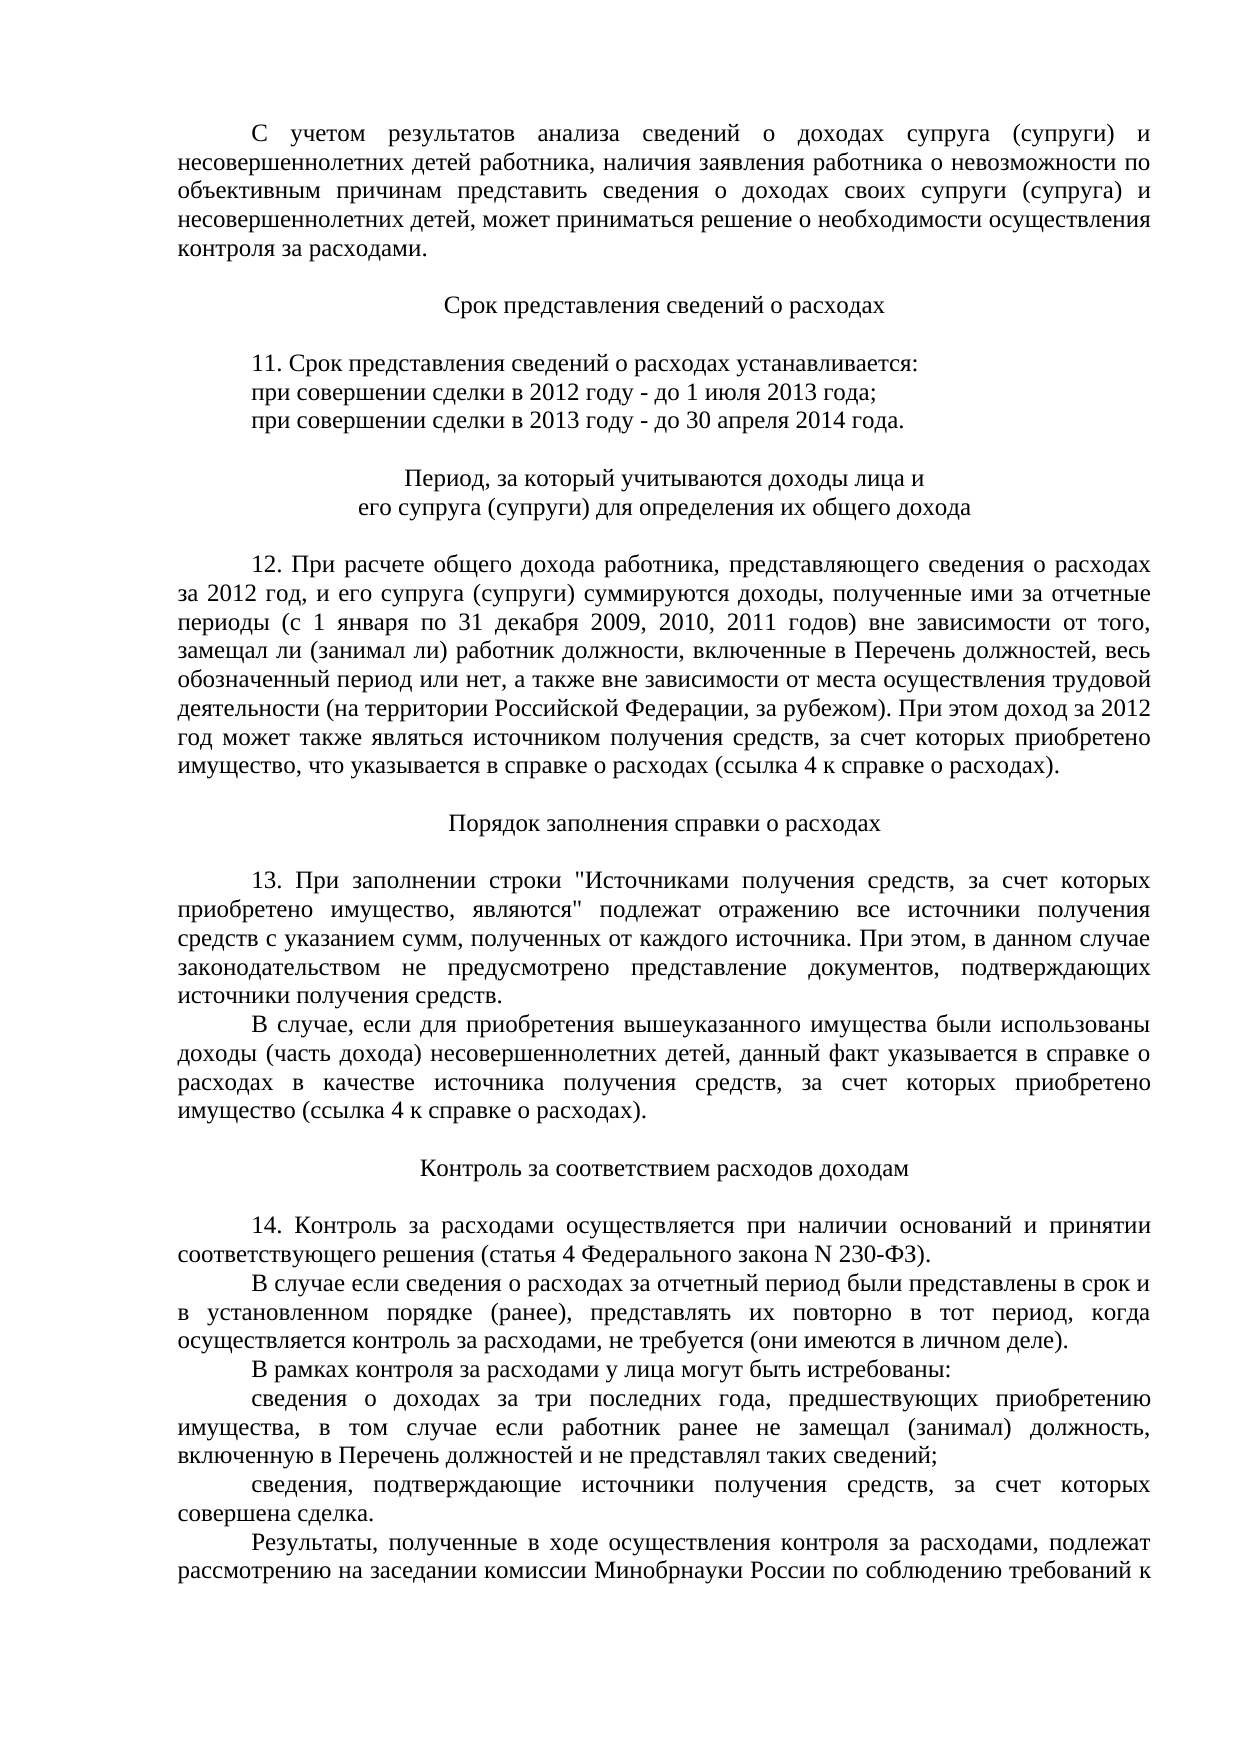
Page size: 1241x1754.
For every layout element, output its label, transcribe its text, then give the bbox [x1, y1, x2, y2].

text В случае если сведения о расходах за отчетный период были представлены в срок и в установленном порядке (ранее), представлять их повторно в тот период, когда осуществляется контроль за расходами, не требуется (они имеются в личном деле). [177, 1268, 1152, 1354]
text 13. При заполнении строки "Источниками получения средств, за счет которых приобретено имущество, являются" подлежат отражению все источники получения средств с указанием сумм, полученных от каждого источника. При этом, в данном случае законодательством не предусмотрено представление документов, подтверждающих источники получения средств. [177, 866, 1152, 1009]
text В случае, если для приобретения вышеуказанного имущества были использованы доходы (часть дохода) несовершеннолетних детей, данный факт указывается в справке о расходах в качестве источника получения средств, за счет которых приобретено имущество (ссылка 4 к справке о расходах). [177, 1009, 1152, 1124]
text В рамках контроля за расходами у лица могут быть истребованы: [177, 1354, 1152, 1383]
text Период, за который учитываются доходы лица и [177, 463, 1152, 492]
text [177, 1527, 1152, 1584]
text при совершении сделки в 2013 году - до 30 апреля 2014 года. [177, 406, 1152, 434]
text его супруга (супруги) для определения их общего дохода [177, 492, 1152, 521]
text 11. Срок представления сведений о расходах устанавливается: [177, 348, 1152, 377]
text Порядок заполнения справки о расходах [177, 808, 1152, 837]
text при совершении сделки в 2012 году - до 1 июля 2013 года; [177, 377, 1152, 406]
text С учетом результатов анализа сведений о доходах супруга (супруги) и несовершеннолетних детей работника, наличия заявления работника о невозможности по объективным причинам представить сведения о доходах своих супруги (супруга) и несовершеннолетних детей, может приниматься решение о необходимости осуществления контроля за расходами. [177, 118, 1152, 262]
text сведения о доходах за три последних года, предшествующих приобретению имущества, в том случае если работник ранее не замещал (занимал) должность, включенную в Перечень должностей и не представлял таких сведений; [177, 1383, 1152, 1469]
text 14. Контроль за расходами осуществляется при наличии оснований и принятии соответствующего решения (статья 4 Федерального закона N 230-ФЗ). [177, 1211, 1152, 1268]
text Срок представления сведений о расходах [177, 291, 1152, 319]
text сведения, подтверждающие источники получения средств, за счет которых совершена сделка. [177, 1469, 1152, 1527]
text Контроль за соответствием расходов доходам [177, 1153, 1152, 1182]
text 12. При расчете общего дохода работника, представляющего сведения о расходах за 2012 год, и его супруга (супруги) суммируются доходы, полученные ими за отчетные периоды (с 1 января по 31 декабря 2009, 2010, 2011 годов) вне зависимости от того, замещал ли (занимал ли) работник должности, включенные в Перечень должностей, весь обозначенный период или нет, а также вне зависимости от места осуществления трудовой деятельности (на территории Российской Федерации, за рубежом). При этом доход за 2012 год может также являться источником получения средств, за счет которых приобретено имущество, что указывается в справке о расходах (ссылка 4 к справке о расходах). [177, 549, 1152, 779]
